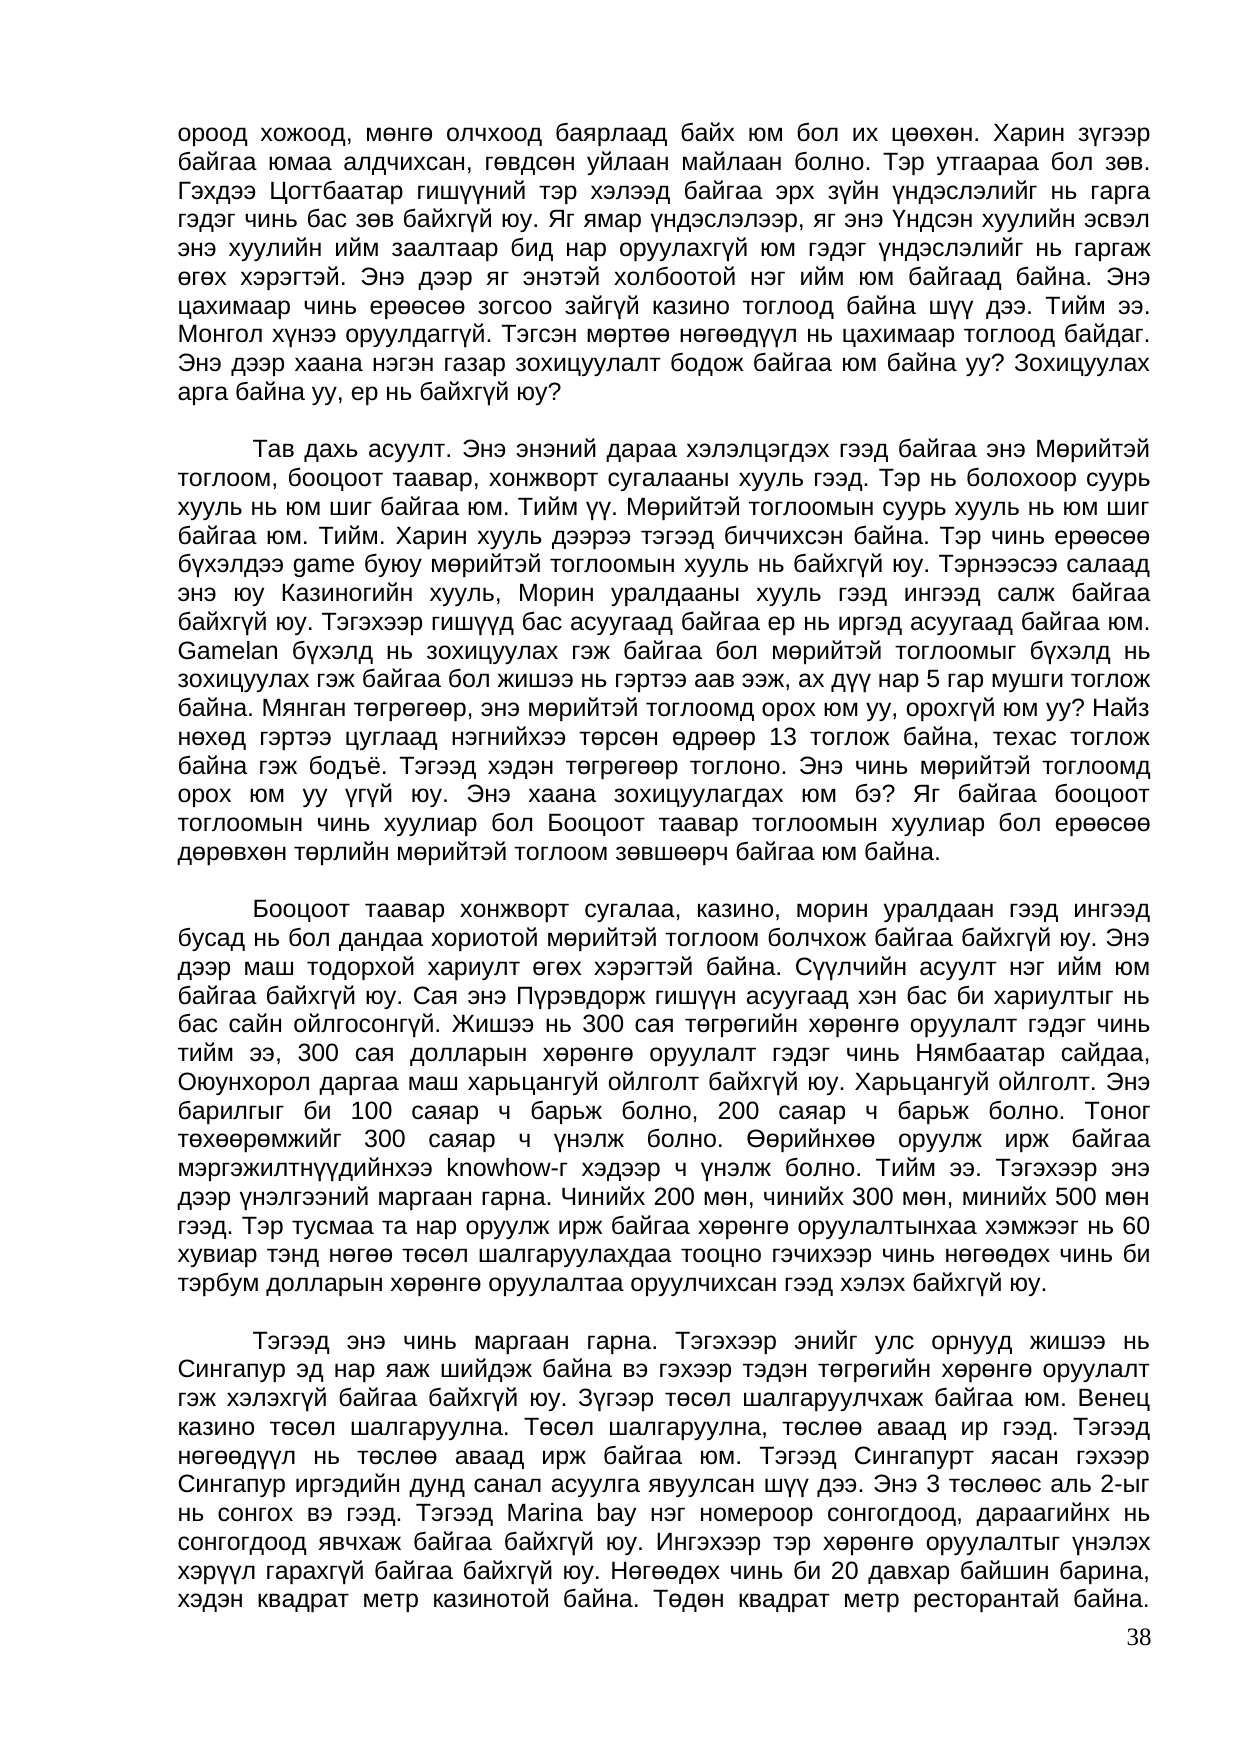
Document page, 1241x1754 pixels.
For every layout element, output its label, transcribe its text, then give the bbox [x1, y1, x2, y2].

text Бооцоот таавар хонжворт сугалаа, казино, морин уралдаан гээд ингээд бусад нь бол дандаа хориотой мөрийтэй тоглоом болчхож байгаа байхгүй юу. Энэ дээр маш тодорхой хариулт өгөх хэрэгтэй байна. Сүүлчийн асуулт нэг ийм юм байгаа байхгүй юу. Сая энэ Пүрэвдорж гишүүн асуугаад хэн бас би хариултыг нь бас сайн ойлгосонгүй. Жишээ нь 300 сая төгрөгийн хөрөнгө оруулалт гэдэг чинь тийм ээ, 300 сая долларын хөрөнгө оруулалт гэдэг чинь Нямбаатар сайдаа, Оюунхорол даргаа маш харьцангуй ойлголт байхгүй юу. Харьцангуй ойлголт. Энэ барилгыг би 100 саяар ч барьж болно, 200 саяар ч барьж болно. Тоног төхөөрөмжийг 300 саяар ч үнэлж болно. Өөрийнхөө оруулж ирж байгаа мэргэжилтнүүдийнхээ knowhow-г хэдээр ч үнэлж болно. Тийм ээ. Тэгэхээр энэ дээр үнэлгээний маргаан гарна. Чинийх 200 мөн, чинийх 300 мөн, минийх 500 мөн гээд. Тэр тусмаа та нар оруулж ирж байгаа хөрөнгө оруулалтынхаа хэмжээг нь 60 хувиар тэнд нөгөө төсөл шалгаруулахдаа тооцно гэчихээр чинь нөгөөдөх чинь би тэрбум долларын хөрөнгө оруулалтаа оруулчихсан гээд хэлэх байхгүй юу. [177, 894, 1152, 1297]
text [177, 118, 1152, 406]
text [177, 1326, 1152, 1613]
text Тав дахь асуулт. Энэ энэний дараа хэлэлцэгдэх гээд байгаа энэ Мөрийтэй тоглоом, бооцоот таавар, хонжворт сугалааны хууль гээд. Тэр нь болохоор суурь хууль нь юм шиг байгаа юм. Тийм үү. Мөрийтэй тоглоомын суурь хууль нь юм шиг байгаа юм. Тийм. Харин хууль дээрээ тэгээд биччихсэн байна. Тэр чинь ерөөсөө бүхэлдээ game буюу мөрийтэй тоглоомын хууль нь байхгүй юу. Тэрнээсээ салаад энэ юу Казиногийн хууль, Морин уралдааны хууль гээд ингээд салж байгаа байхгүй юу. Тэгэхээр гишүүд бас асуугаад байгаа ер нь иргэд асуугаад байгаа юм. Gamelan бүхэлд нь зохицуулах гэж байгаа бол мөрийтэй тоглоомыг бүхэлд нь зохицуулах гэж байгаа бол жишээ нь гэртээ аав ээж, ах дүү нар 5 гар мушги тоглож байна. Мянган төгрөгөөр, энэ мөрийтэй тоглоомд орох юм уу, орохгүй юм уу? Найз нөхөд гэртээ цуглаад нэгнийхээ төрсөн өдрөөр 13 тоглож байна, техас тоглож байна гэж бодъё. Тэгээд хэдэн төгрөгөөр тоглоно. Энэ чинь мөрийтэй тоглоомд орох юм уу үгүй юу. Энэ хаана зохицуулагдах юм бэ? Яг байгаа бооцоот тоглоомын чинь хуулиар бол Бооцоот таавар тоглоомын хуулиар бол ерөөсөө дөрөвхөн төрлийн мөрийтэй тоглоом зөвшөөрч байгаа юм байна. [177, 434, 1152, 866]
